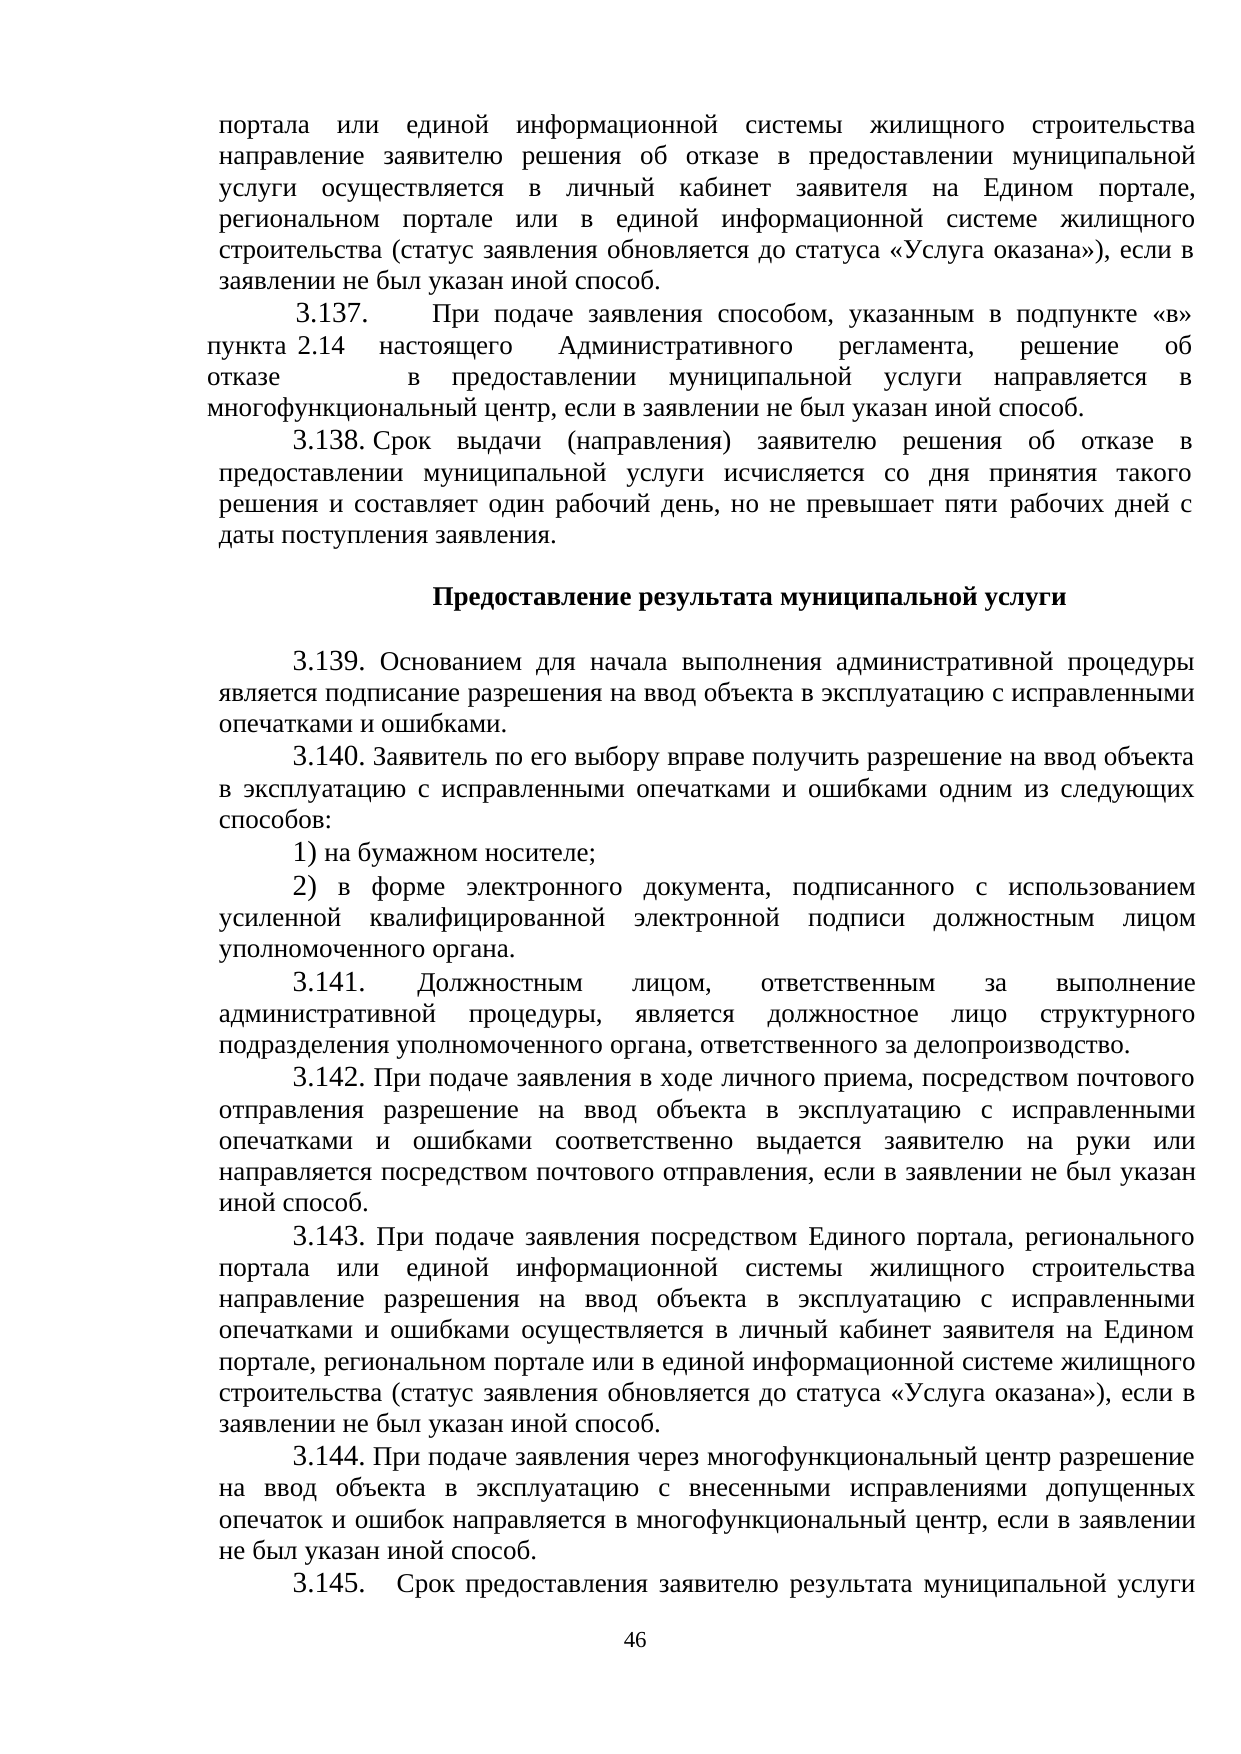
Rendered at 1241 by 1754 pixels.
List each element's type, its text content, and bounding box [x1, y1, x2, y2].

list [219, 1565, 1196, 1598]
list При подаче заявления посредством Единого портала, регионального портала или единой информационной системы жилищного строительства направление разрешения на ввод объекта в эксплуатацию с исправленными опечатками и ошибками осуществляется в личный кабинет заявителя на Едином портале, региональном портале или в единой информационной системе жилищного строительства (статус заявления обновляется до статуса «Услуга оказана»), если в заявлении не был указан иной способ. [219, 1218, 1196, 1438]
list Должностным лицом, ответственным за выполнение административной процедуры, является должностное лицо структурного подразделения уполномоченного органа, ответственного за делопроизводство. [219, 964, 1196, 1059]
subtitle Предоставление результата муниципальной услуги [306, 580, 1192, 611]
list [219, 108, 1196, 295]
list в форме электронного документа, подписанного с использованием усиленной квалифицированной электронной подписи должностным лицом уполномоченного органа. [219, 868, 1196, 964]
list Срок выдачи (направления) заявителю решения об отказе в предоставлении муниципальной услуги исчисляется со дня принятия такого решения и составляет один рабочий день, но не превышает пяти рабочих дней с даты поступления заявления. [219, 422, 1192, 549]
list на бумажном носителе; [292, 834, 1196, 868]
list При подаче заявления в ходе личного приема, посредством почтового отправления разрешение на ввод объекта в эксплуатацию с исправленными опечатками и ошибками соответственно выдается заявителю на руки или направляется посредством почтового отправления, если в заявлении не был указан иной способ. [219, 1059, 1196, 1218]
list При подаче заявления через многофункциональный центр разрешение на ввод объекта в эксплуатацию с внесенными исправлениями допущенных опечаток и ошибок направляется в многофункциональный центр, если в заявлении не был указан иной способ. [219, 1438, 1196, 1565]
list Основанием для начала выполнения административной процедуры является подписание разрешения на ввод объекта в эксплуатацию с исправленными опечатками и ошибками. [219, 643, 1196, 738]
list При подаче заявления способом, указанным в подпункте «в» пункта 2.14 настоящего Административного регламента, решение об отказе в предоставлении муниципальной услуги направляется в многофункциональный центр, если в заявлении не был указан иной способ. [207, 295, 1192, 422]
list Заявитель по его выбору вправе получить разрешение на ввод объекта в эксплуатацию с исправленными опечатками и ошибками одним из следующих способов: [219, 738, 1196, 834]
